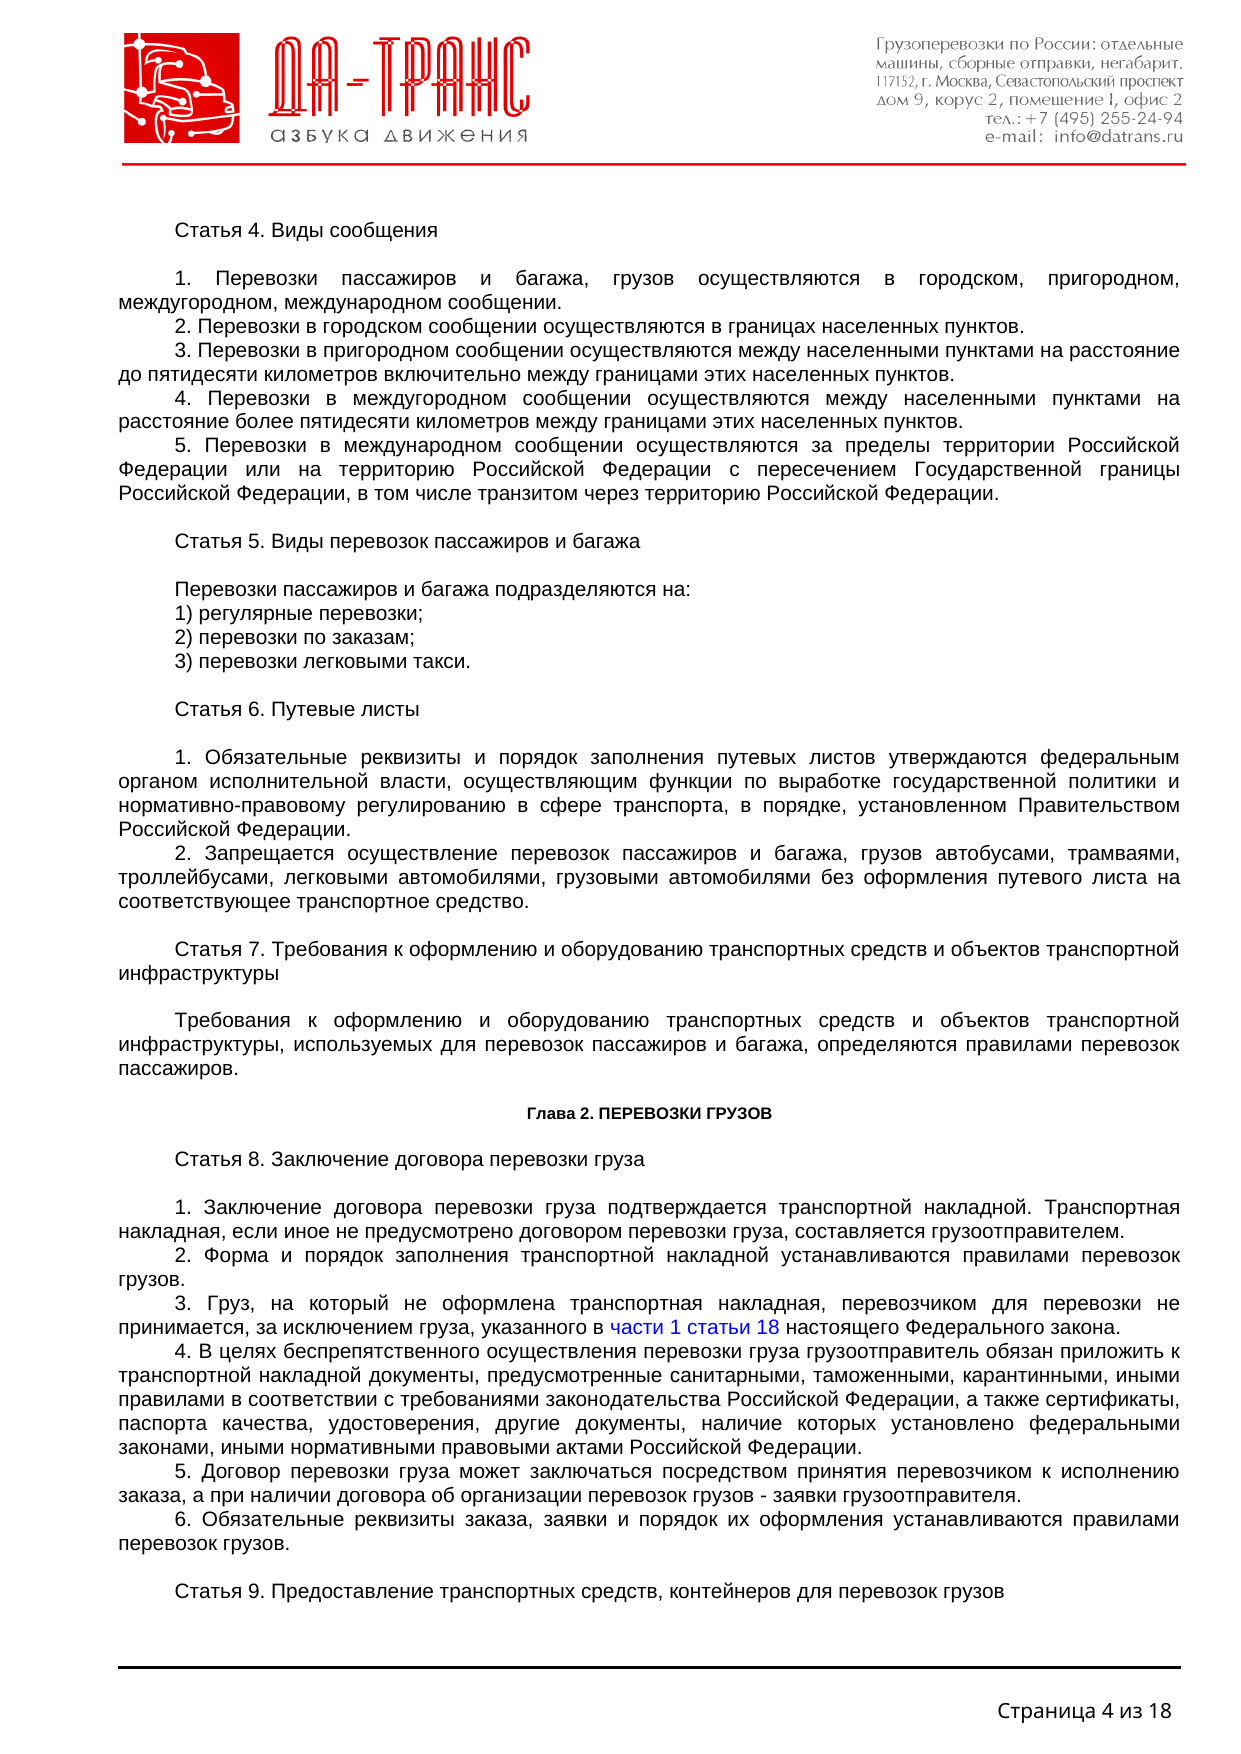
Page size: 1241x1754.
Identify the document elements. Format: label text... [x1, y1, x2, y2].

picture [118, 28, 1196, 166]
text 6. Обязательные реквизиты заказа, заявки и порядок их оформления устанавливаются правилами перевозок грузов. [118, 1507, 1181, 1554]
text Требования к оформлению и оборудованию транспортных средств и объектов транспортной инфраструктуры, используемых для перевозок пассажиров и багажа, определяются правилами перевозок пассажиров. [118, 1008, 1181, 1080]
text Перевозки пассажиров и багажа подразделяются на: [118, 577, 1181, 601]
text 1) регулярные перевозки; [118, 601, 1181, 625]
text Статья 5. Виды перевозок пассажиров и багажа [118, 529, 1181, 553]
text 3) перевозки легковыми такси. [118, 649, 1181, 673]
text 5. Перевозки в международном сообщении осуществляются за пределы территории Российской Федерации или на территорию Российской Федерации с пересечением Государственной границы Российской Федерации, в том числе транзитом через территорию Российской Федерации. [118, 433, 1181, 505]
text 5. Договор перевозки груза может заключаться посредством принятия перевозчиком к исполнению заказа, а при наличии договора об организации перевозок грузов - заявки грузоотправителя. [118, 1459, 1181, 1507]
text Статья 4. Виды сообщения [118, 218, 1181, 242]
text 2. Форма и порядок заполнения транспортной накладной устанавливаются правилами перевозок грузов. [118, 1243, 1181, 1291]
text 4. В целях беспрепятственного осуществления перевозки груза грузоотправитель обязан приложить к транспортной накладной документы, предусмотренные санитарными, таможенными, карантинными, иными правилами в соответствии с требованиями законодательства Российской Федерации, а также сертификаты, паспорта качества, удостоверения, другие документы, наличие которых установлено федеральными законами, иными нормативными правовыми актами Российской Федерации. [118, 1339, 1181, 1459]
text 2) перевозки по заказам; [118, 625, 1181, 649]
text Статья 6. Путевые листы [118, 697, 1181, 721]
text 1. Обязательные реквизиты и порядок заполнения путевых листов утверждаются федеральным органом исполнительной власти, осуществляющим функции по выработке государственной политики и нормативно-правовому регулированию в сфере транспорта, в порядке, установленном Правительством Российской Федерации. [118, 745, 1181, 841]
text 3. Груз, на который не оформлена транспортная накладная, перевозчиком для перевозки не принимается, за исключением груза, указанного в части 1 статьи 18 настоящего Федерального закона. [118, 1291, 1181, 1339]
text 2. Запрещается осуществление перевозок пассажиров и багажа, грузов автобусами, трамваями, троллейбусами, легковыми автомобилями, грузовыми автомобилями без оформления путевого листа на соответствующее транспортное средство. [118, 841, 1181, 912]
text 2. Перевозки в городском сообщении осуществляются в границах населенных пунктов. [118, 313, 1181, 337]
text Глава 2. ПЕРЕВОЗКИ ГРУЗОВ [118, 1104, 1181, 1123]
text 3. Перевозки в пригородном сообщении осуществляются между населенными пунктами на расстояние до пятидесяти километров включительно между границами этих населенных пунктов. [118, 337, 1181, 385]
text Статья 7. Требования к оформлению и оборудованию транспортных средств и объектов транспортной инфраструктуры [118, 936, 1181, 984]
text 4. Перевозки в междугородном сообщении осуществляются между населенными пунктами на расстояние более пятидесяти километров между границами этих населенных пунктов. [118, 385, 1181, 433]
text 1. Заключение договора перевозки груза подтверждается транспортной накладной. Транспортная накладная, если иное не предусмотрено договором перевозки груза, составляется грузоотправителем. [118, 1195, 1181, 1243]
text Статья 8. Заключение договора перевозки груза [118, 1147, 1181, 1171]
text Статья 9. Предоставление транспортных средств, контейнеров для перевозок грузов [118, 1578, 1181, 1602]
text 1. Перевозки пассажиров и багажа, грузов осуществляются в городском, пригородном, междугородном, международном сообщении. [118, 266, 1181, 313]
